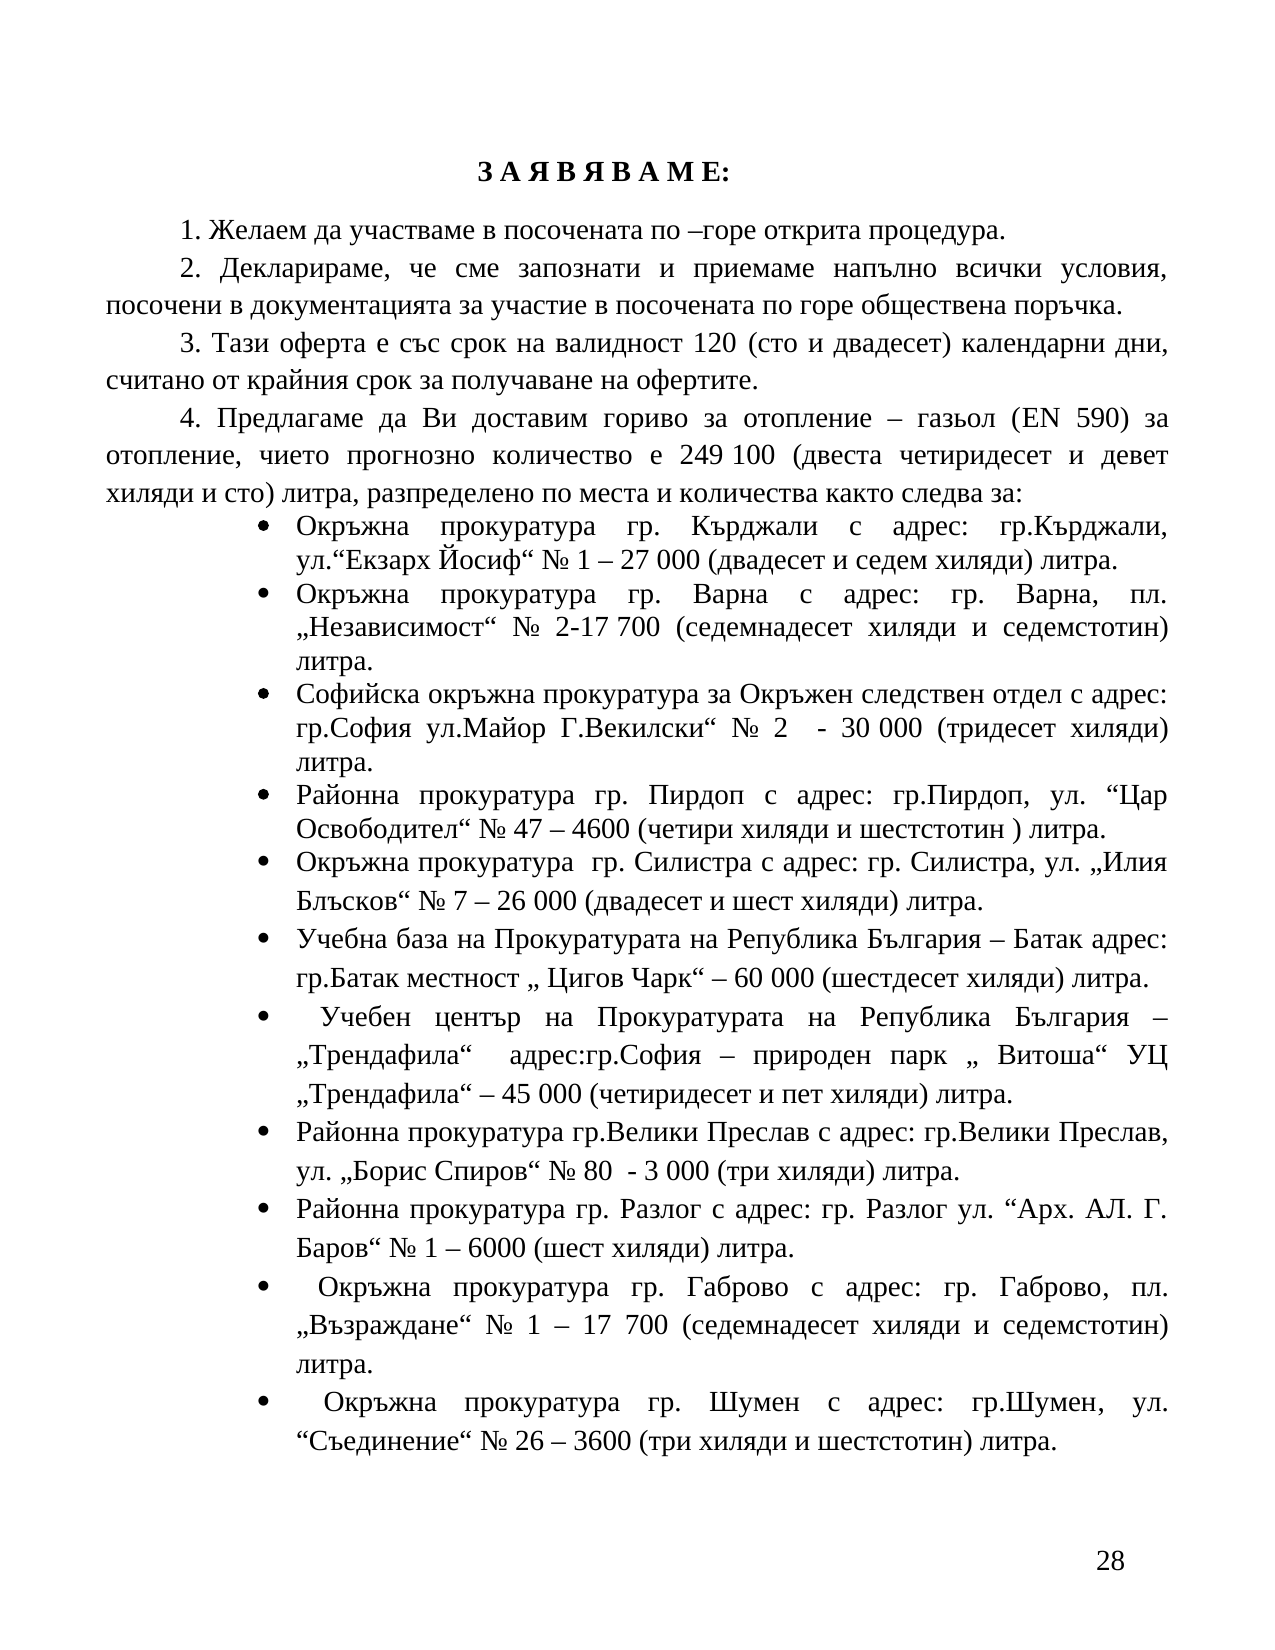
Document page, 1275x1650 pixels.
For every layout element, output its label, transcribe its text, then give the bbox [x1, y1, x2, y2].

list Районна прокуратура гр. Разлог с адрес: гр. Разлог ул. “Арх. АЛ. Г. Баров“ № 1 – 6000 (шест хиляди) литра. [258, 1192, 1169, 1264]
text З А Я В Я В А М Е: [187, 150, 1125, 187]
list Софийска окръжна прокуратура за Окръжен следствен отдел с адрес: гр.София ул.Майор Г.Векилски“ № 2 - 30 000 (тридесет хиляди) литра. [258, 676, 1169, 777]
list Окръжна прокуратура гр. Габрово с адрес: гр. Габрово, пл. „Възраждане“ № 1 – 17 700 (седемнадесет хиляди и седемстотин) литра. [258, 1269, 1169, 1379]
text 2. Декларираме, че сме запознати и приемаме напълно всички условия, посочени в документацията за участие в посочената по горе обществена поръчка. [106, 246, 1169, 321]
list Районна прокуратура гр.Велики Преслав с адрес: гр.Велики Преслав, ул. „Борис Спиров“ № 80 - 3 000 (три хиляди) литра. [258, 1114, 1169, 1187]
text 3. Тази оферта е със срок на валидност 120 (сто и двадесет) календарни дни, считано от крайния срок за получаване на офертите. [106, 321, 1169, 396]
list Окръжна прокуратура гр. Варна с адрес: гр. Варна, пл. „Независимост“ № 2-17 700 (седемнадесет хиляди и седемстотин) литра. [258, 576, 1169, 676]
text 1. Желаем да участваме в посочената по –горе открита процедура. [106, 212, 1169, 246]
list Учебен център на Прокуратурата на Република България – „Трендафила“ адрес:гр.София – природен парк „ Витоша“ УЦ „Трендафила“ – 45 000 (четиридесет и пет хиляди) литра. [258, 999, 1169, 1109]
list Окръжна прокуратура гр. Силистра с адрес: гр. Силистра, ул. „Илия Блъсков“ № 7 – 26 000 (двадесет и шест хиляди) литра. [258, 844, 1169, 917]
list Учебна база на Прокуратурата на Република България – Батак адрес: гр.Батак местност „ Цигов Чарк“ – 60 000 (шестдесет хиляди) литра. [258, 922, 1169, 994]
list Районна прокуратура гр. Пирдоп с адрес: гр.Пирдоп, ул. “Цар Освободител“ № 47 – 4600 (четири хиляди и шестстотин ) литра. [258, 777, 1169, 844]
list Окръжна прокуратура гр. Шумен с адрес: гр.Шумен, ул. “Съединение“ № 26 – 3600 (три хиляди и шестстотин) литра. [258, 1384, 1169, 1457]
list Окръжна прокуратура гр. Кърджали с адрес: гр.Кърджали, ул.“Екзарх Йосиф“ № 1 – 27 000 (двадесет и седем хиляди) литра. [258, 508, 1169, 576]
text 4. Предлагаме да Ви доставим гориво за отопление – газьол (EN 590) за отопление, чието прогнозно количество е 249 100 (двеста четиридесет и девет хиляди и сто) литра, разпределено по места и количества както следва за: [106, 396, 1169, 508]
